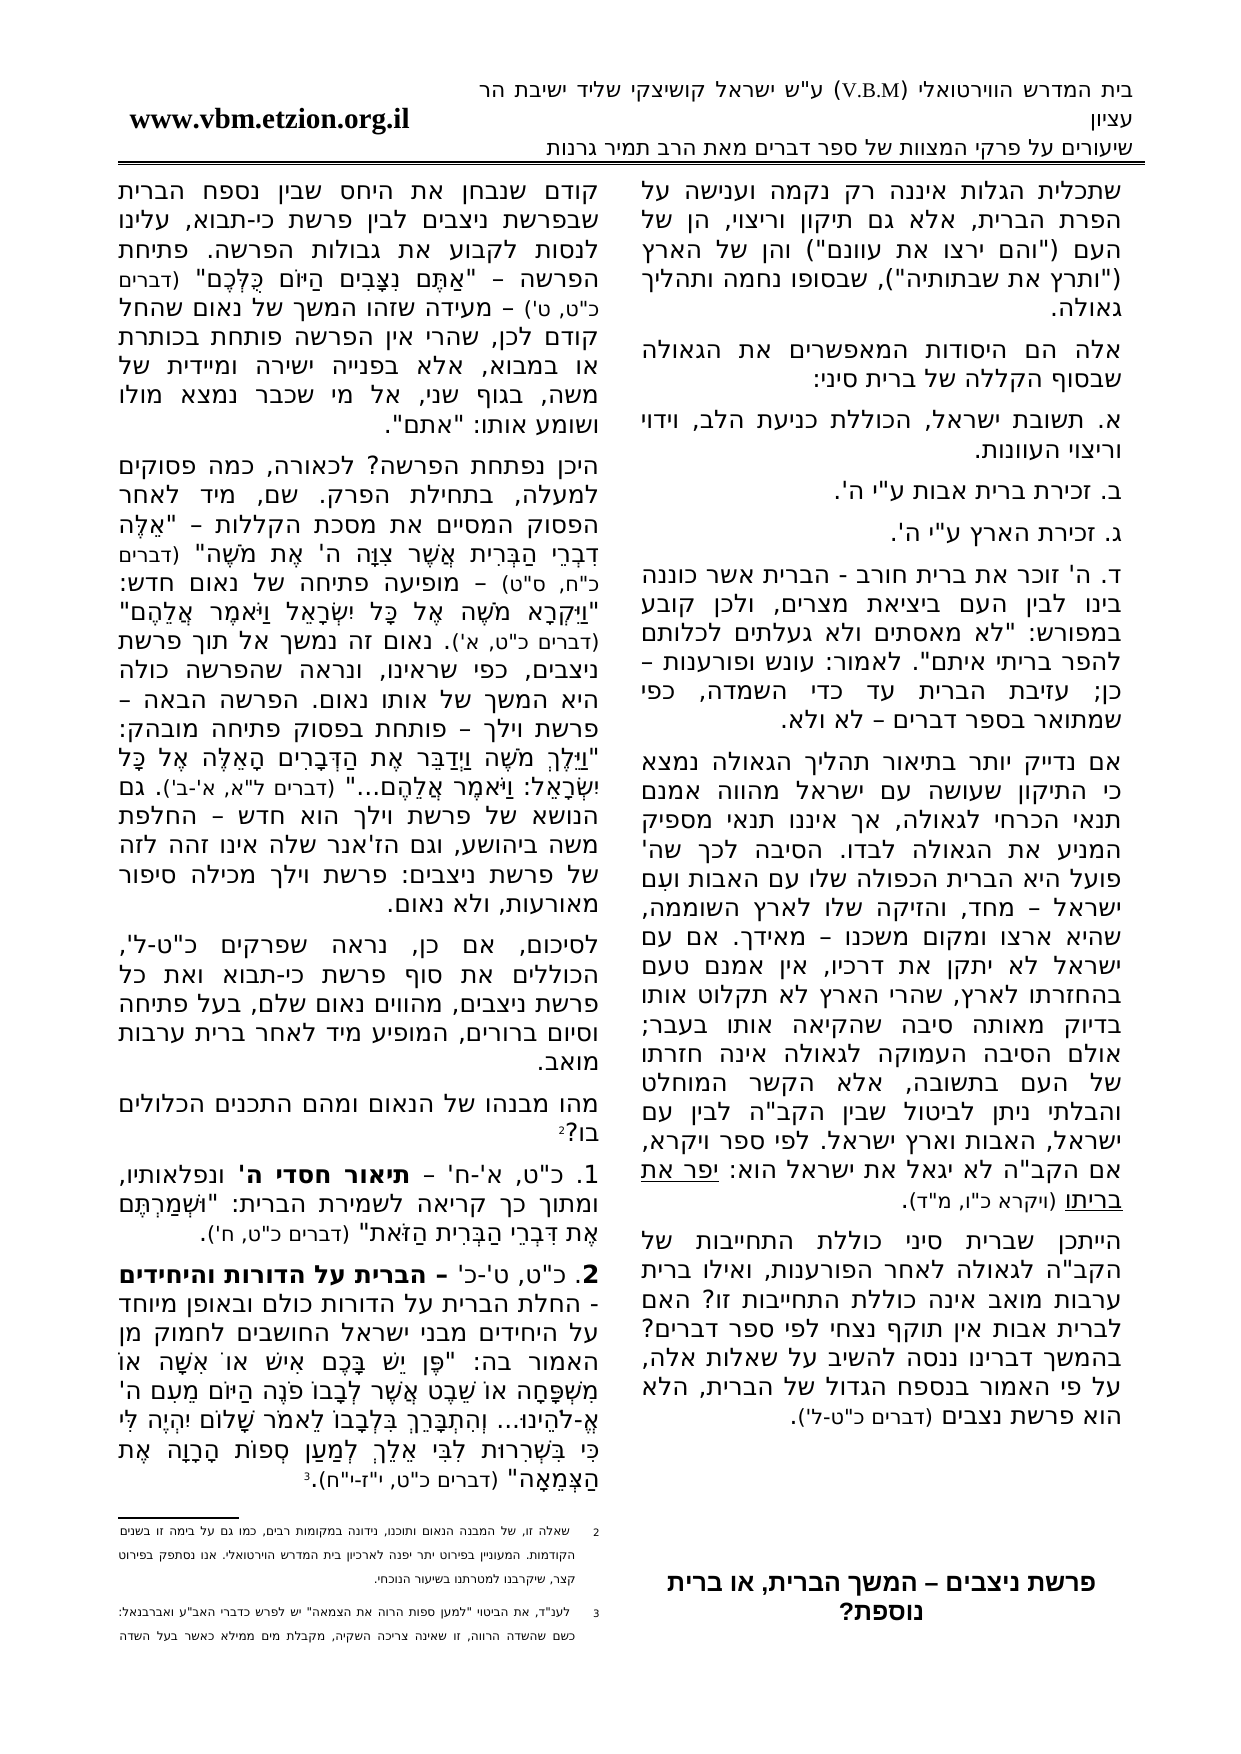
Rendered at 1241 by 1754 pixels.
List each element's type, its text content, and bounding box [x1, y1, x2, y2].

text ב. זכירת ברית אבות ע"י ה'. [641, 476, 1122, 506]
text הייתכן שברית סיני כוללת התחייבות של הקב"ה לגאולה לאחר הפורענות, ואילו ברית ערבות מואב אינה כוללת התחייבות זו? האם לברית אבות אין תוקף נצחי לפי ספר דברים? בהמשך דברינו ננסה להשיב על שאלות אלה, על פי האמור בנספח הגדול של הברית, הלא הוא פרשת נצבים (דברים כ"ט-ל'). [641, 1226, 1122, 1431]
text מהו מבנהו של הנאום ומהם התכנים הכלולים בו? [118, 1089, 599, 1147]
text היכן נפתחת הפרשה? לכאורה, כמה פסוקים למעלה, בתחילת הפרק. שם, מיד לאחר הפסוק המסיים את מסכת הקללות – "אֵלֶּה דִבְרֵי הַבְּרִית אֲשֶׁר צִוָּה ה' אֶת מֹשֶׁה" (דברים כ"ח, ס"ט) – מופיעה פתיחה של נאום חדש: "וַיִּקְרָא מֹשֶׁה אֶל כָּל יִשְׂרָאֵל וַיֹּאמֶר אֲלֵהֶם" (דברים כ"ט, א'). נאום זה נמשך אל תוך פרשת ניצבים, כפי שראינו, ונראה שהפרשה כולה היא המשך של אותו נאום. הפרשה הבאה – פרשת וילך – פותחת בפסוק פתיחה מובהק: "וַיֵּלֶךְ מֹשֶׁה וַיְדַבֵּר אֶת הַדְּבָרִים הָאֵלֶּה אֶל כָּל יִשְׂרָאֵל: וַיֹּאמֶר אֲלֵהֶם..." (דברים ל"א, א'-ב'). גם הנושא של פרשת וילך הוא חדש – החלפת משה ביהושע, וגם הז'אנר שלה אינו זהה לזה של פרשת ניצבים: פרשת וילך מכילה סיפור מאורעות, ולא נאום. [118, 451, 599, 918]
text ג. זכירת הארץ ע"י ה'. [641, 518, 1122, 547]
text אלה הם היסודות המאפשרים את הגאולה שבסוף הקללה של ברית סיני: [641, 335, 1122, 393]
text ד. ה' זוכר את ברית חורב - הברית אשר כוננה בינו לבין העם ביציאת מצרים, ולכן קובע במפורש: "לא מאסתים ולא געלתים לכלותם להפר בריתי איתם". לאמור: עונש ופורענות – כן; עזיבת הברית עד כדי השמדה, כפי שמתואר בספר דברים – לא ולא. [641, 560, 1122, 735]
text 1. כ"ט, א'-ח' – תיאור חסדי ה' ונפלאותיו, ומתוך כך קריאה לשמירת הברית: "וּשְׁמַרְתֶּם אֶת דִּבְרֵי הַבְּרִית הַזֹּאת" (דברים כ"ט, ח'). [118, 1160, 599, 1247]
text פרשת ניצבים – המשך הברית, או ברית נוספת? [641, 1568, 1122, 1626]
text א. תשובת ישראל, הכוללת כניעת הלב, וידוי וריצוי העוונות. [641, 406, 1122, 464]
text אם נדייק יותר בתיאור תהליך הגאולה נמצא כי התיקון שעושה עם ישראל מהווה אמנם תנאי הכרחי לגאולה, אך איננו תנאי מספיק המניע את הגאולה לבדו. הסיבה לכך שה' פועל היא הברית הכפולה שלו עם האבות ועִם ישראל – מחד, והזיקה שלו לארץ השוממה, שהיא ארצו ומקום משכנו – מאידך. אם עם ישראל לא יתקן את דרכיו, אין אמנם טעם בהחזרתו לארץ, שהרי הארץ לא תקלוט אותו בדיוק מאותה סיבה שהקיאה אותו בעבר; אולם הסיבה העמוקה לגאולה אינה חזרתו של העם בתשובה, אלא הקשר המוחלט והבלתי ניתן לביטול שבין הקב"ה לבין עם ישראל, האבות וארץ ישראל. לפי ספר ויקרא, אם הקב"ה לא יגאל את ישראל הוא: יפר את בריתו (ויקרא כ"ו, מ"ד). [641, 747, 1122, 1214]
text לסיכום, אם כן, נראה שפרקים כ"ט-ל', הכוללים את סוף פרשת כי-תבוא ואת כל פרשת ניצבים, מהווים נאום שלם, בעל פתיחה וסיום ברורים, המופיע מיד לאחר ברית ערבות מואב. [118, 931, 599, 1076]
text קודם שנבחן את היחס שבין נספח הברית שבפרשת ניצבים לבין פרשת כי-תבוא, עלינו לנסות לקבוע את גבולות הפרשה. פתיחת הפרשה – "אַתֶּם נִצָּבִים הַיּוֹם כֻּלְּכֶם" (דברים כ"ט, ט') – מעידה שזהו המשך של נאום שהחל קודם לכן, שהרי אין הפרשה פותחת בכותרת או במבוא, אלא בפנייה ישירה ומיידית של משה, בגוף שני, אל מי שכבר נמצא מולו ושומע אותו: "אתם". [118, 176, 599, 439]
text 2. כ"ט, ט'-כ' – הברית על הדורות והיחידים - החלת הברית על הדורות כולם ובאופן מיוחד על היחידים מבני ישראל החושבים לחמוק מן האמור בה: "פֶּן יֵשׁ בָּכֶם אִישׁ אוֹ אִשָּׁה אוֹ מִשְׁפָּחָה אוֹ שֵׁבֶט אֲשֶׁר לְבָבוֹ פֹנֶה הַיּוֹם מֵעִם ה' אֱ-לֹהֵינוּ... וְהִתְבָּרֵךְ בִּלְבָבוֹ לֵאמֹר שָׁלוֹם יִהְיֶה לִּי כִּי בִּשְׁרִרוּת לִבִּי אֵלֵךְ לְמַעַן סְפוֹת הָרָוָה אֶת הַצְּמֵאָה" (דברים כ"ט, י"ז-י"ח). [118, 1260, 599, 1493]
